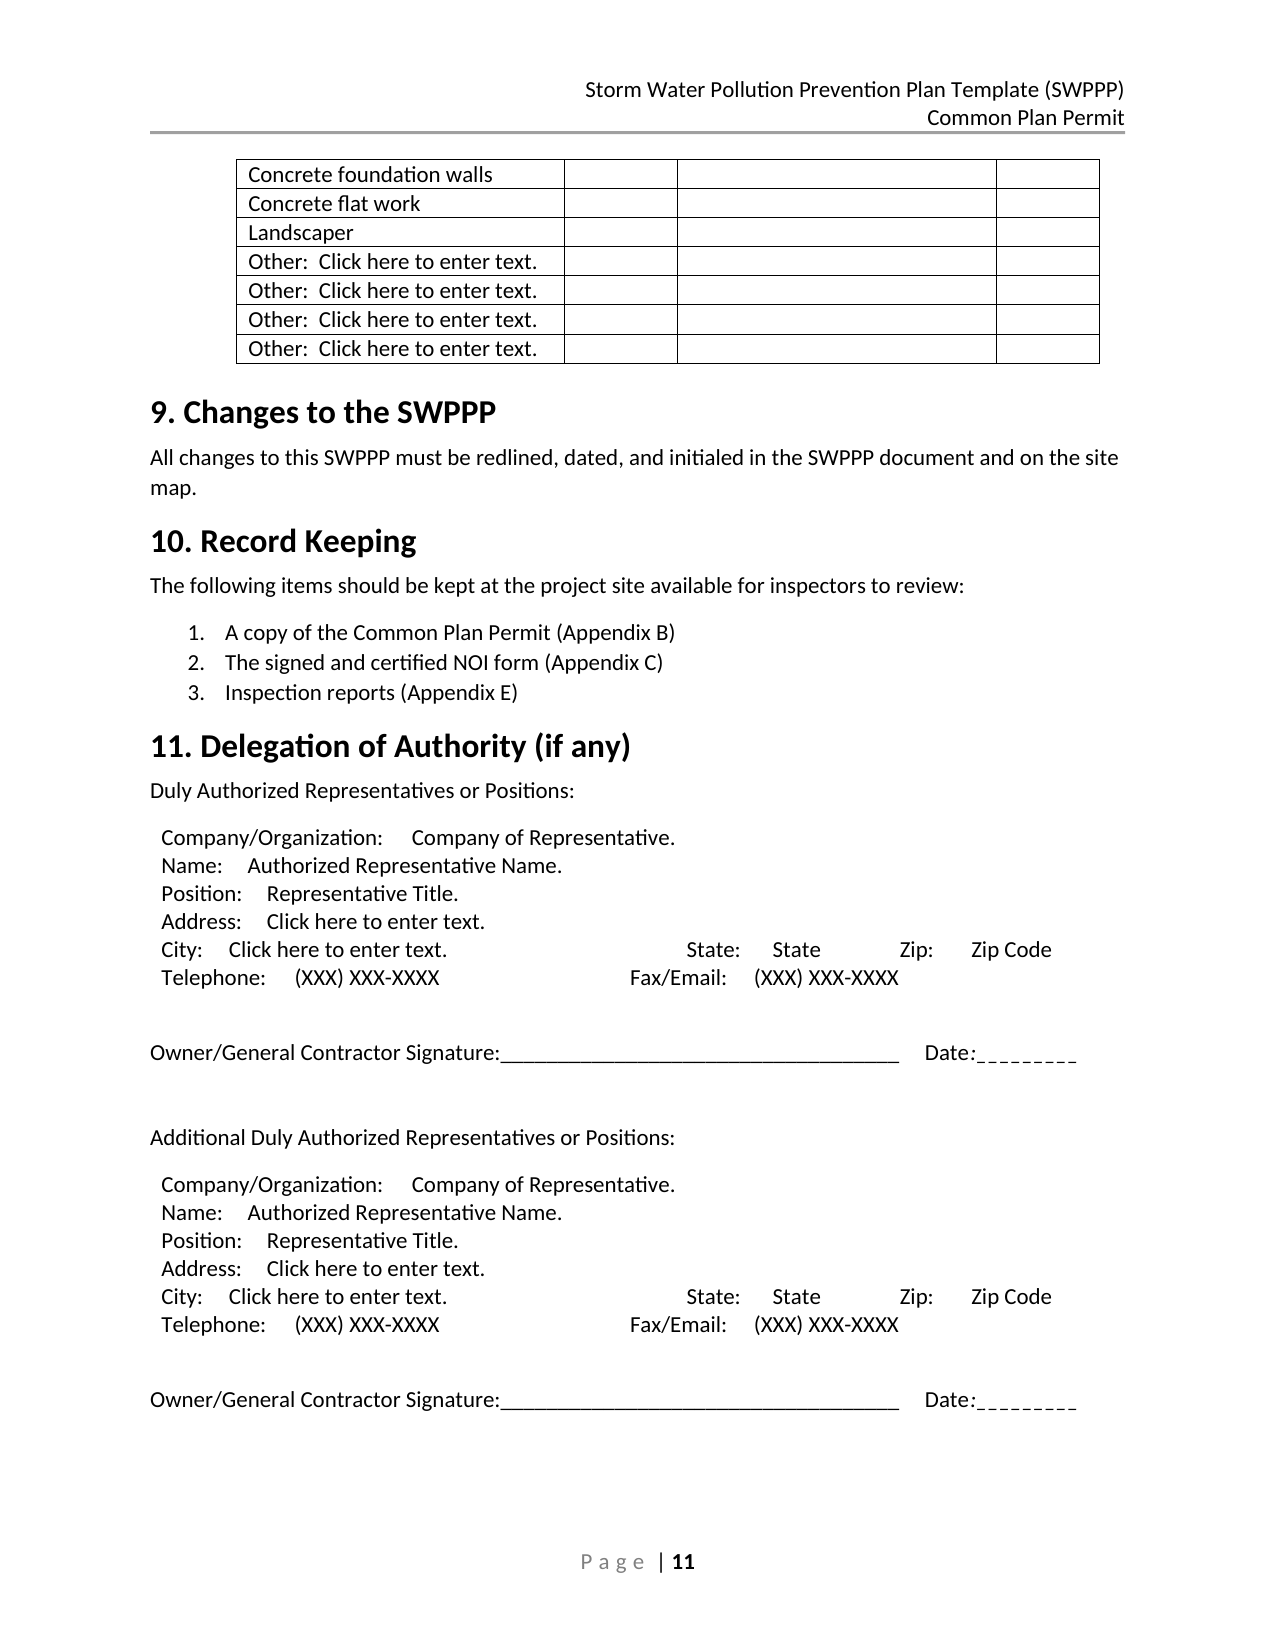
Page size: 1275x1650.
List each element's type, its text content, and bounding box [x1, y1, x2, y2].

subtitle 9. Changes to the SWPPP [150, 392, 1125, 432]
table_cell Address: [150, 1254, 255, 1282]
table_cell City: [150, 935, 217, 963]
text Duly Authorized Representatives or Positions: [150, 776, 1125, 804]
table_cell Telephone: [150, 963, 283, 991]
table_cell State: [675, 1283, 761, 1310]
text The following items should be kept at the project site available for inspectors to review: [150, 571, 1125, 599]
table_cell [678, 335, 996, 362]
table_cell [565, 305, 677, 333]
table_cell [565, 335, 677, 362]
table_cell City: [150, 1283, 217, 1310]
table_cell Landscaper [237, 218, 564, 246]
table_cell Zip: [888, 935, 960, 963]
table_cell Name: [150, 851, 236, 879]
table_cell Other: [237, 276, 564, 304]
text All changes to this SWPPP must be redlined, dated, and initialed in the SWPPP document and on the site map. [150, 443, 1125, 501]
table_cell [997, 305, 1099, 333]
table_cell [997, 247, 1099, 275]
table_cell [997, 276, 1099, 304]
table_cell Name: [150, 1198, 236, 1226]
table_cell [678, 305, 996, 333]
table_header Company/Organization: [150, 1170, 400, 1198]
table_cell [997, 335, 1099, 362]
table_header Company/Organization: [150, 823, 400, 851]
list The signed and certified NOI form (Appendix C) [187, 648, 1125, 676]
table_cell [678, 276, 996, 304]
table_cell [997, 189, 1099, 217]
table_cell Other: [237, 335, 564, 362]
text Additional Duly Authorized Representatives or Positions: [150, 1123, 1125, 1151]
table_cell Concrete foundation walls [237, 160, 564, 188]
subtitle Owner/General Contractor Signature:___________________________________ Date:_________ [150, 1385, 1125, 1413]
table_cell [678, 160, 996, 188]
table_cell Zip: [888, 1283, 960, 1310]
table_cell Other: [237, 305, 564, 333]
table_cell [678, 247, 996, 275]
list Inspection reports (Appendix E) [187, 678, 1125, 706]
table_cell Telephone: [150, 1310, 283, 1338]
table_cell Address: [150, 907, 255, 935]
table_cell [997, 218, 1099, 246]
table_cell [997, 160, 1099, 188]
table_cell [565, 160, 677, 188]
table_cell Position: [150, 879, 255, 907]
table_cell [678, 218, 996, 246]
table_cell Other: [237, 247, 564, 275]
subtitle Owner/General Contractor Signature:___________________________________ Date:_________ [150, 1038, 1125, 1066]
table_cell Position: [150, 1226, 255, 1254]
table_cell State: [675, 935, 761, 963]
subtitle 11. Delegation of Authority (if any) [150, 725, 1125, 766]
table_cell [565, 218, 677, 246]
table_cell Fax/Email: [619, 963, 742, 991]
table_cell [565, 276, 677, 304]
table_cell [678, 189, 996, 217]
table_cell [565, 189, 677, 217]
table_cell Concrete flat work [237, 189, 564, 217]
table_cell Fax/Email: [619, 1310, 742, 1338]
subtitle 10. Record Keeping [150, 520, 1125, 561]
table_cell [565, 247, 677, 275]
list A copy of the Common Plan Permit (Appendix B) [187, 618, 1125, 646]
